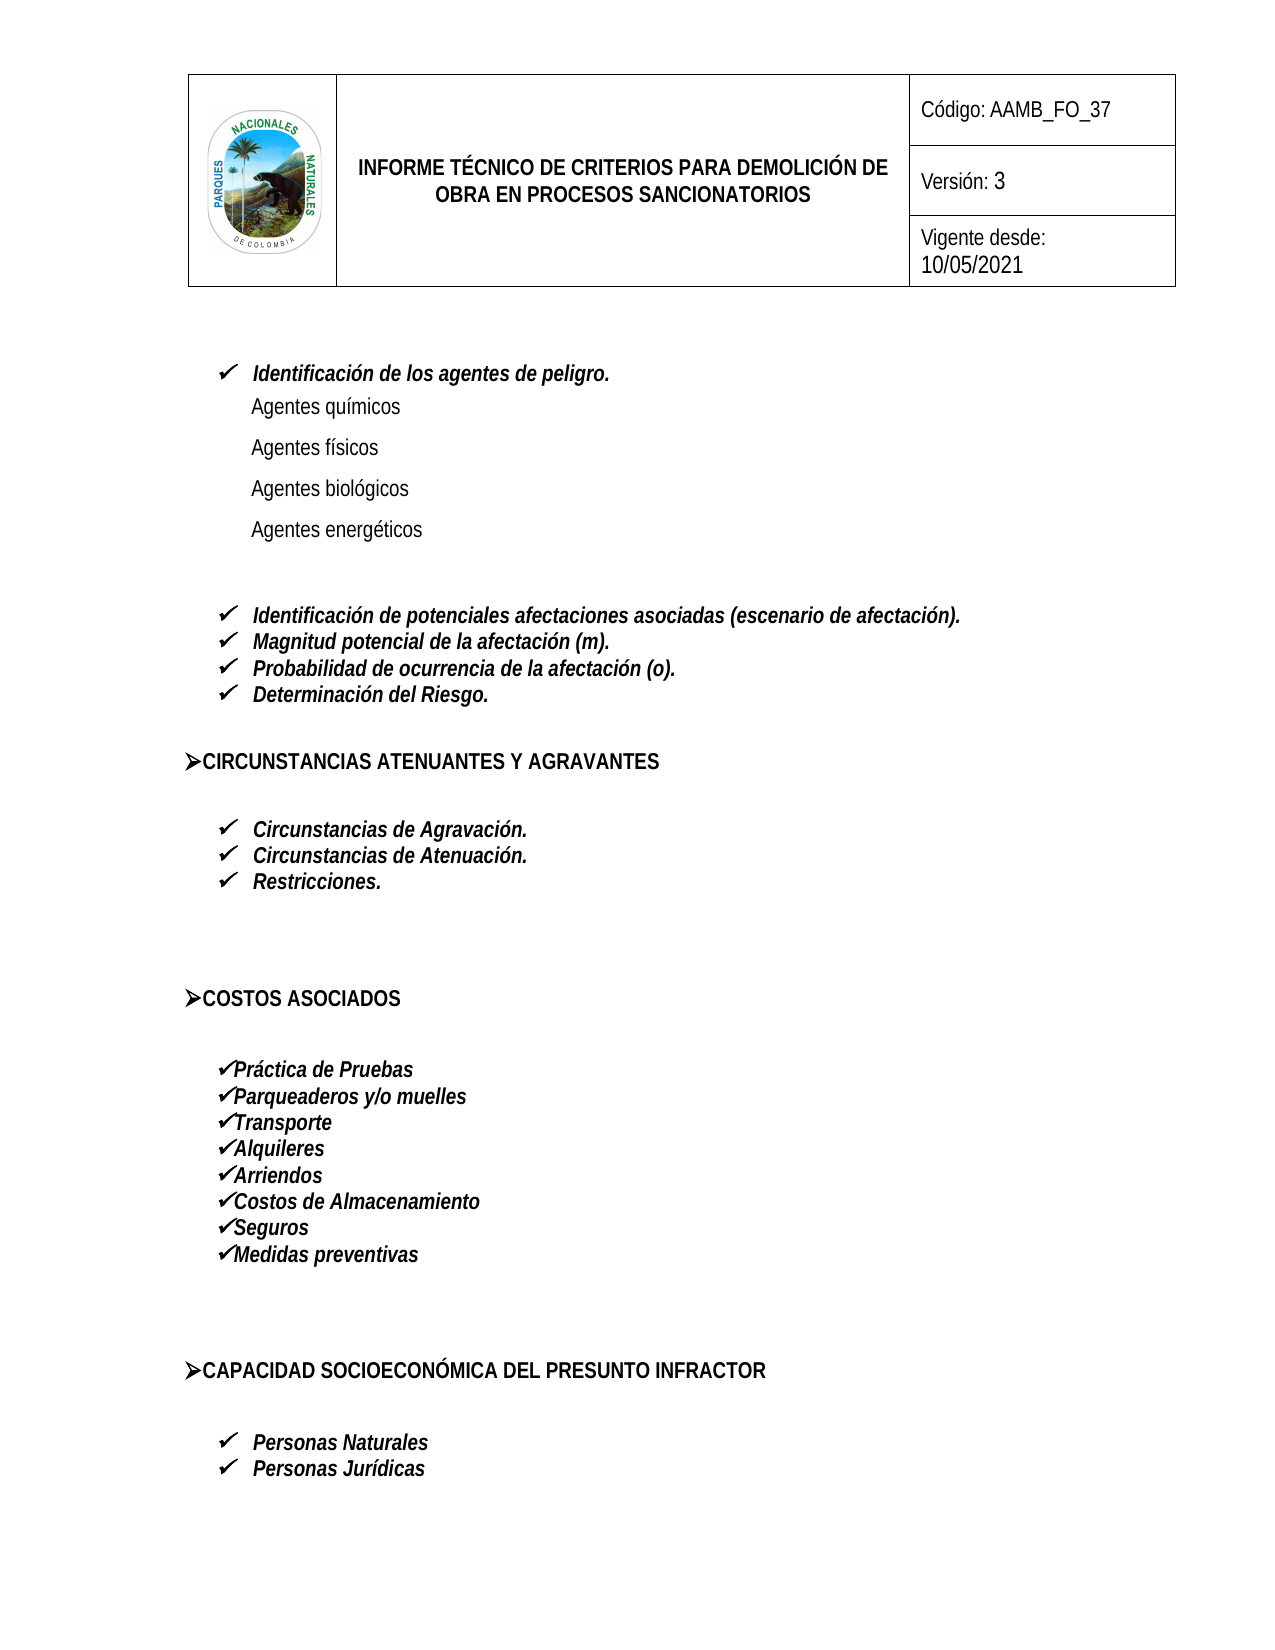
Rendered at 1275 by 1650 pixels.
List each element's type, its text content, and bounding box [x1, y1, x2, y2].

list Probabilidad de ocurrencia de la afectación (o). [215, 654, 1098, 681]
list Personas Naturales [215, 1429, 1098, 1455]
text Agentes biológicos [177, 475, 1098, 501]
text Agentes químicos [177, 393, 1098, 419]
list Seguros [215, 1214, 1098, 1241]
list Identificación de los agentes de peligro. [215, 360, 1098, 387]
list Circunstancias de Atenuación. [215, 842, 1098, 868]
list Medidas preventivas [215, 1241, 1098, 1267]
list Identificación de potenciales afectaciones asociadas (escenario de afectación). [215, 602, 1098, 628]
picture [207, 110, 322, 254]
list Restricciones. [215, 868, 1098, 894]
list Parqueaderos y/o muelles [215, 1083, 1098, 1109]
list Alquileres [215, 1135, 1098, 1162]
list CIRCUNSTANCIAS ATENUANTES Y AGRAVANTES [184, 748, 1098, 774]
list CAPACIDAD SOCIOECONÓMICA DEL PRESUNTO INFRACTOR [184, 1357, 1098, 1384]
list Determinación del Riesgo. [215, 681, 1098, 707]
list Magnitud potencial de la afectación (m). [215, 628, 1098, 654]
list Circunstancias de Agravación. [215, 816, 1098, 842]
list Transporte [215, 1109, 1098, 1135]
text Agentes energéticos [177, 516, 1098, 542]
list Costos de Almacenamiento [215, 1188, 1098, 1214]
list COSTOS ASOCIADOS [184, 985, 1098, 1011]
list Personas Jurídicas [215, 1455, 1098, 1481]
list Arriendos [215, 1162, 1098, 1188]
list Práctica de Pruebas [215, 1056, 1098, 1083]
text Agentes físicos [251, 434, 1098, 460]
